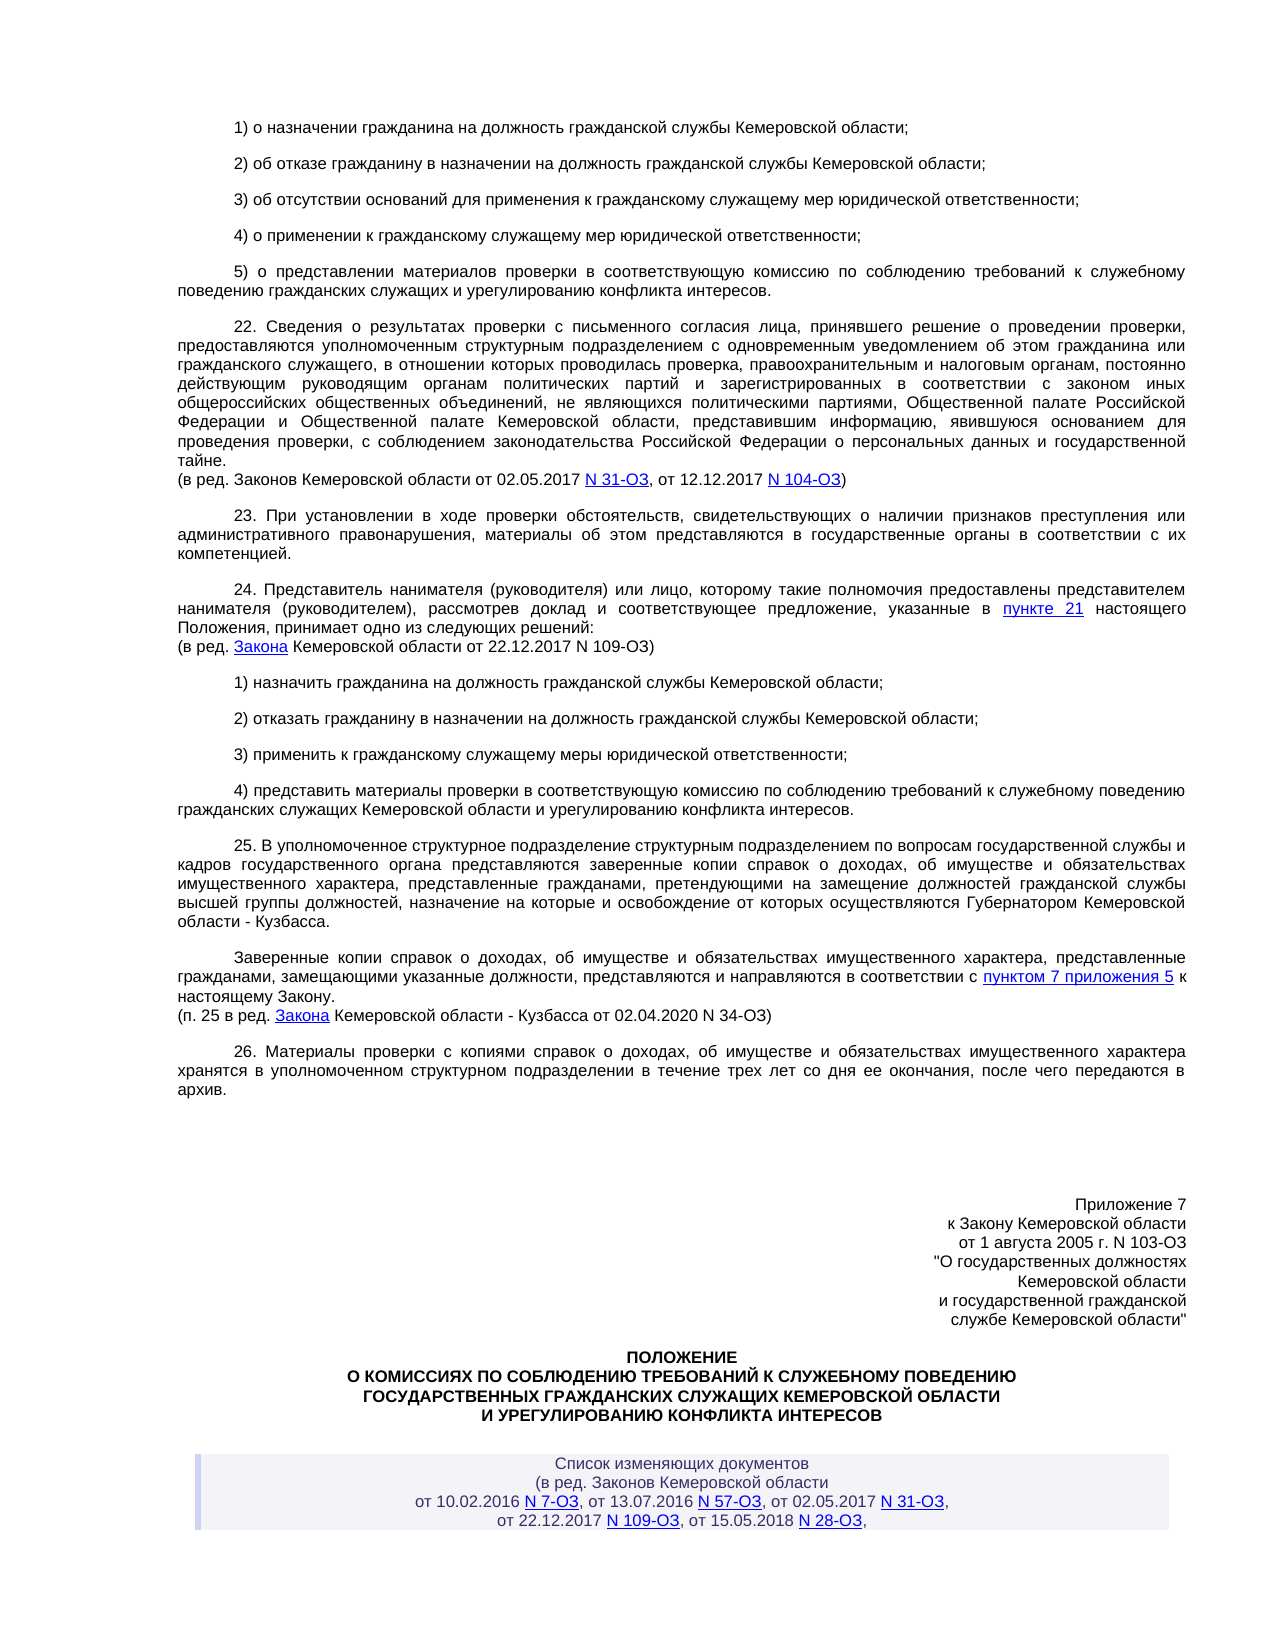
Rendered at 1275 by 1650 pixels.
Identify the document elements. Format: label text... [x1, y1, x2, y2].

text службе Кемеровской области" [177, 1310, 1186, 1329]
text (в ред. Законов Кемеровской области от 02.05.2017 N 31-ОЗ, от 12.12.2017 N 104-ОЗ) [177, 470, 1186, 489]
text Приложение 7 [177, 1195, 1186, 1214]
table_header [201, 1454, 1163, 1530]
text 24. Представитель нанимателя (руководителя) или лицо, которому такие полномочия предоставлены представителем нанимателя (руководителем), рассмотрев доклад и соответствующее предложение, указанные в пункте 21 настоящего Положения, принимает одно из следующих решений: [177, 580, 1186, 637]
text к Закону Кемеровской области [177, 1214, 1186, 1233]
text 5) о представлении материалов проверки в соответствующую комиссию по соблюдению требований к служебному поведению гражданских служащих и урегулированию конфликта интересов. [177, 261, 1186, 300]
text 4) представить материалы проверки в соответствующую комиссию по соблюдению требований к служебному поведению гражданских служащих Кемеровской области и урегулированию конфликта интересов. [177, 781, 1186, 819]
text И УРЕГУЛИРОВАНИЮ КОНФЛИКТА ИНТЕРЕСОВ [177, 1406, 1186, 1425]
text 23. При установлении в ходе проверки обстоятельств, свидетельствующих о наличии признаков преступления или административного правонарушения, материалы об этом представляются в государственные органы в соответствии с их компетенцией. [177, 506, 1186, 563]
text О КОМИССИЯХ ПО СОБЛЮДЕНИЮ ТРЕБОВАНИЙ К СЛУЖЕБНОМУ ПОВЕДЕНИЮ [177, 1367, 1186, 1386]
text 2) об отказе гражданину в назначении на должность гражданской службы Кемеровской области; [177, 154, 1186, 173]
text Заверенные копии справок о доходах, об имуществе и обязательствах имущественного характера, представленные гражданами, замещающими указанные должности, представляются и направляются в соответствии с пунктом 7 приложения 5 к настоящему Закону. [177, 948, 1186, 1006]
text ГОСУДАРСТВЕННЫХ ГРАЖДАНСКИХ СЛУЖАЩИХ КЕМЕРОВСКОЙ ОБЛАСТИ [177, 1386, 1186, 1406]
text 2) отказать гражданину в назначении на должность гражданской службы Кемеровской области; [177, 709, 1186, 728]
text (в ред. Закона Кемеровской области от 22.12.2017 N 109-ОЗ) [177, 637, 1186, 656]
text от 1 августа 2005 г. N 103-ОЗ [177, 1233, 1186, 1252]
text 26. Материалы проверки с копиями справок о доходах, об имуществе и обязательствах имущественного характера хранятся в уполномоченном структурном подразделении в течение трех лет со дня ее окончания, после чего передаются в архив. [177, 1041, 1186, 1099]
text и государственной гражданской [177, 1291, 1186, 1310]
text 1) о назначении гражданина на должность гражданской службы Кемеровской области; [177, 118, 1186, 137]
text Кемеровской области [177, 1271, 1186, 1291]
text 22. Сведения о результатах проверки с письменного согласия лица, принявшего решение о проведении проверки, предоставляются уполномоченным структурным подразделением с одновременным уведомлением об этом гражданина или гражданского служащего, в отношении которых проводилась проверка, правоохранительным и налоговым органам, постоянно действующим руководящим органам политических партий и зарегистрированных в соответствии с законом иных общероссийских общественных объединений, не являющихся политическими партиями, Общественной палате Российской Федерации и Общественной палате Кемеровской области, представившим информацию, явившуюся основанием для проведения проверки, с соблюдением законодательства Российской Федерации о персональных данных и государственной тайне. [177, 316, 1186, 470]
text 3) об отсутствии оснований для применения к гражданскому служащему мер юридической ответственности; [177, 190, 1186, 209]
text ПОЛОЖЕНИЕ [177, 1348, 1186, 1367]
text 3) применить к гражданскому служащему меры юридической ответственности; [177, 745, 1186, 764]
text 4) о применении к гражданскому служащему мер юридической ответственности; [177, 226, 1186, 245]
text (п. 25 в ред. Закона Кемеровской области - Кузбасса от 02.04.2020 N 34-ОЗ) [177, 1006, 1186, 1025]
text 1) назначить гражданина на должность гражданской службы Кемеровской области; [177, 673, 1186, 692]
text 25. В уполномоченное структурное подразделение структурным подразделением по вопросам государственной службы и кадров государственного органа представляются заверенные копии справок о доходах, об имуществе и обязательствах имущественного характера, представленные гражданами, претендующими на замещение должностей гражданской службы высшей группы должностей, назначение на которые и освобождение от которых осуществляются Губернатором Кемеровской области - Кузбасса. [177, 836, 1186, 931]
text "О государственных должностях [177, 1252, 1186, 1271]
